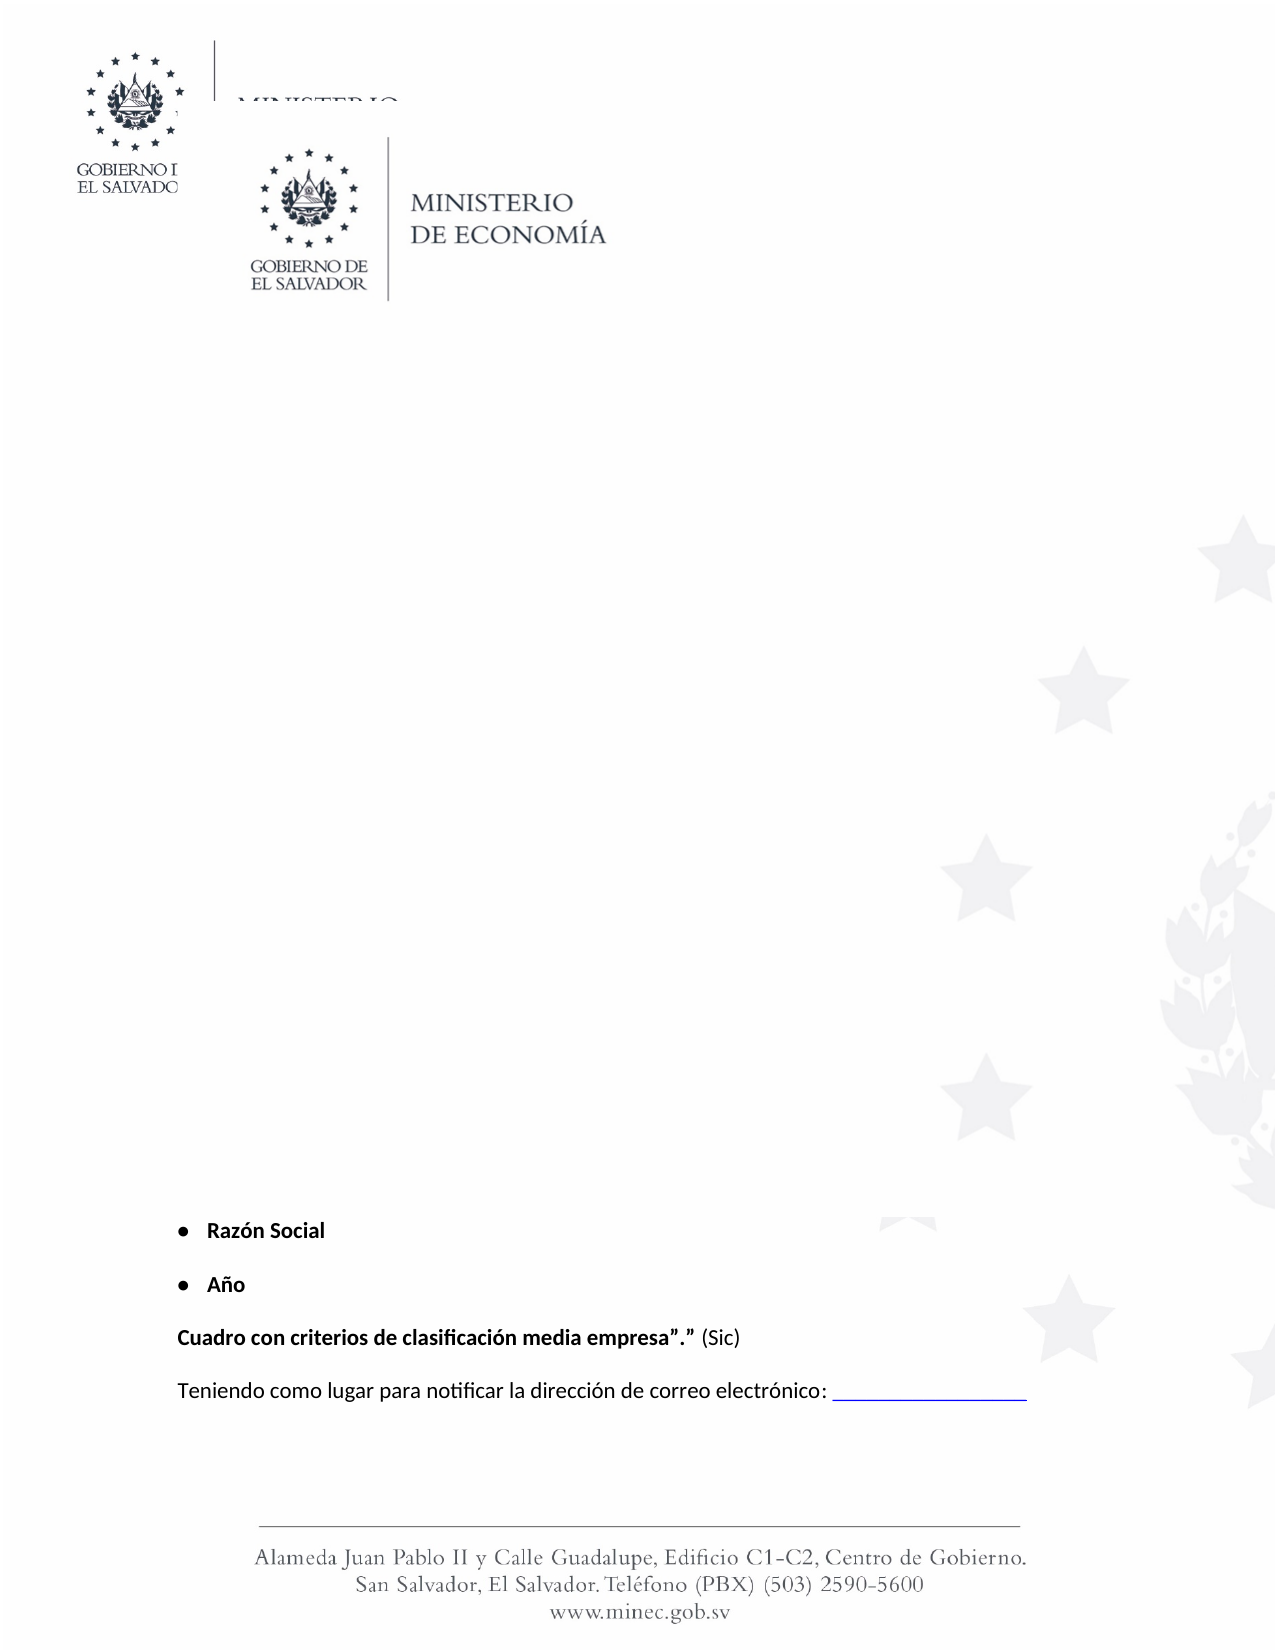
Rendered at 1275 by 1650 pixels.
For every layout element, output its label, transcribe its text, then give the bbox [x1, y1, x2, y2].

text Teniendo como lugar para notificar la dirección de correo electrónico: _________________ [177, 1376, 1098, 1404]
text • Razón Social [177, 1217, 1098, 1245]
picture [3, 4, 1275, 1650]
text Cuadro con criterios de clasificación media empresa”.” (Sic) [177, 1323, 1098, 1351]
text • Año [177, 1270, 1098, 1298]
